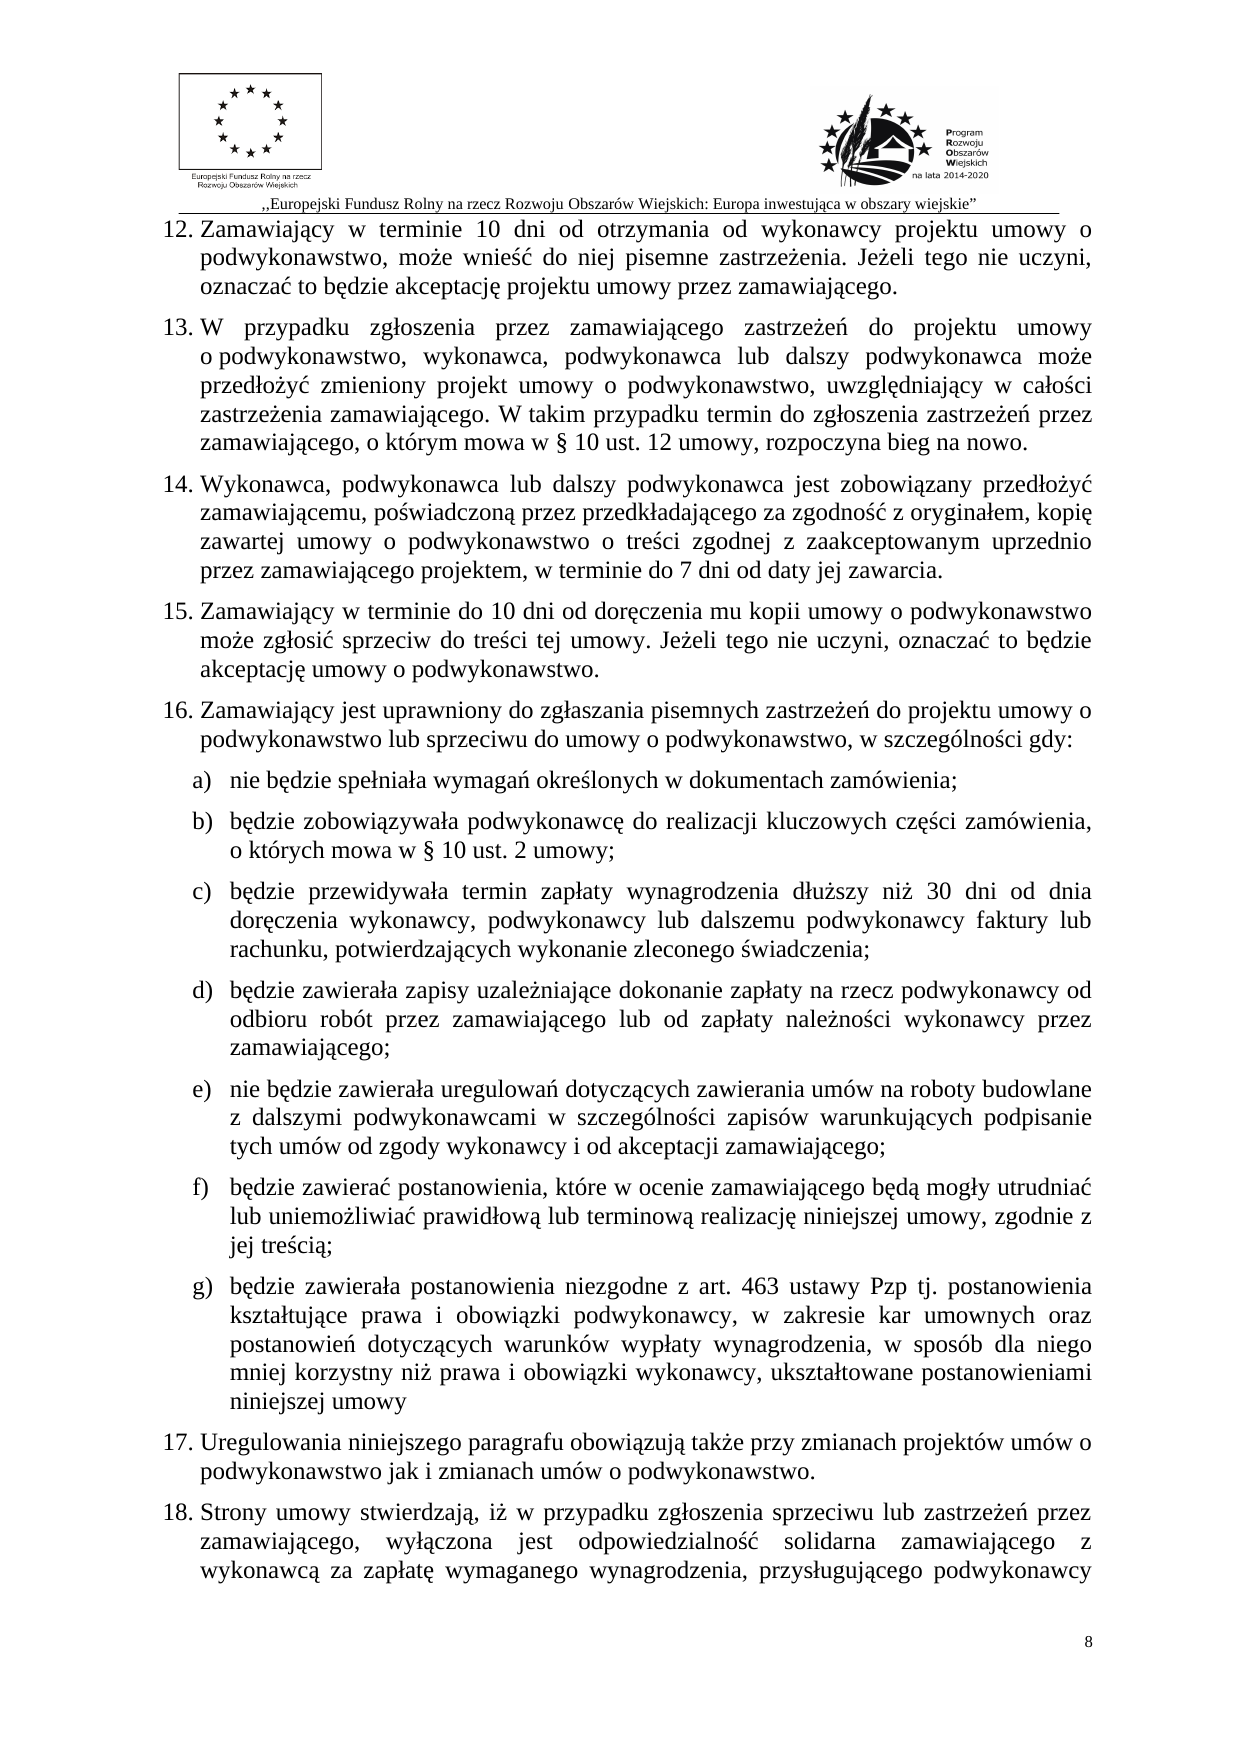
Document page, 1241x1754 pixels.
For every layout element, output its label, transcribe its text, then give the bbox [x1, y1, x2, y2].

list Wykonawca, podwykonawca lub dalszy podwykonawca jest zobowiązany przedłożyć zamawiającemu, poświadczoną przez przedkładającego za zgodność z oryginałem, kopię zawartej umowy o podwykonawstwo o treści zgodnej z zaakceptowanym uprzednio przez zamawiającego projektem, w terminie do 7 dni od daty jej zawarcia. [162, 469, 1093, 584]
list W przypadku zgłoszenia przez zamawiającego zastrzeżeń do projektu umowy o podwykonawstwo, wykonawca, podwykonawca lub dalszy podwykonawca może przedłożyć zmieniony projekt umowy o podwykonawstwo, uwzględniający w całości zastrzeżenia zamawiającego. W takim przypadku termin do zgłoszenia zastrzeżeń przez zamawiającego, o którym mowa w § 10 ust. 12 umowy, rozpoczyna bieg na nowo. [162, 312, 1093, 456]
list Zamawiający jest uprawniony do zgłaszania pisemnych zastrzeżeń do projektu umowy o podwykonawstwo lub sprzeciwu do umowy o podwykonawstwo, w szczególności gdy: [162, 695, 1093, 752]
list będzie zawierała zapisy uzależniające dokonanie zapłaty na rzecz podwykonawcy od odbioru robót przez zamawiającego lub od zapłaty należności wykonawcy przez zamawiającego; [192, 975, 1093, 1061]
list Uregulowania niniejszego paragrafu obowiązują także przy zmianach projektów umów o podwykonawstwo jak i zmianach umów o podwykonawstwo. [162, 1427, 1093, 1485]
list będzie zobowiązywała podwykonawcę do realizacji kluczowych części zamówienia, o których mowa w § 10 ust. 2 umowy; [192, 806, 1093, 864]
list Zamawiający w terminie 10 dni od otrzymania od wykonawcy projektu umowy o podwykonawstwo, może wnieść do niej pisemne zastrzeżenia. Jeżeli tego nie uczyni, oznaczać to będzie akceptację projektu umowy przez zamawiającego. [162, 214, 1093, 300]
list będzie zawierała postanowienia niezgodne z art. 463 ustawy Pzp tj. postanowienia kształtujące prawa i obowiązki podwykonawcy, w zakresie kar umownych oraz postanowień dotyczących warunków wypłaty wynagrodzenia, w sposób dla niego mniej korzystny niż prawa i obowiązki wykonawcy, ukształtowane postanowieniami niniejszej umowy [192, 1271, 1093, 1415]
list nie będzie spełniała wymagań określonych w dokumentach zamówienia; [192, 765, 1093, 794]
list będzie przewidywała termin zapłaty wynagrodzenia dłuższy niż 30 dni od dnia doręczenia wykonawcy, podwykonawcy lub dalszemu podwykonawcy faktury lub rachunku, potwierdzających wykonanie zleconego świadczenia; [192, 876, 1093, 962]
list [162, 1497, 1093, 1584]
list Zamawiający w terminie do 10 dni od doręczenia mu kopii umowy o podwykonawstwo może zgłosić sprzeciw do treści tej umowy. Jeżeli tego nie uczyni, oznaczać to będzie akceptację umowy o podwykonawstwo. [162, 596, 1093, 682]
list będzie zawierać postanowienia, które w ocenie zamawiającego będą mogły utrudniać lub uniemożliwiać prawidłową lub terminową realizację niniejszej umowy, zgodnie z jej treścią; [192, 1172, 1093, 1259]
list nie będzie zawierała uregulowań dotyczących zawierania umów na roboty budowlane z dalszymi podwykonawcami w szczególności zapisów warunkujących podpisanie tych umów od zgody wykonawcy i od akceptacji zamawiającego; [192, 1074, 1093, 1160]
